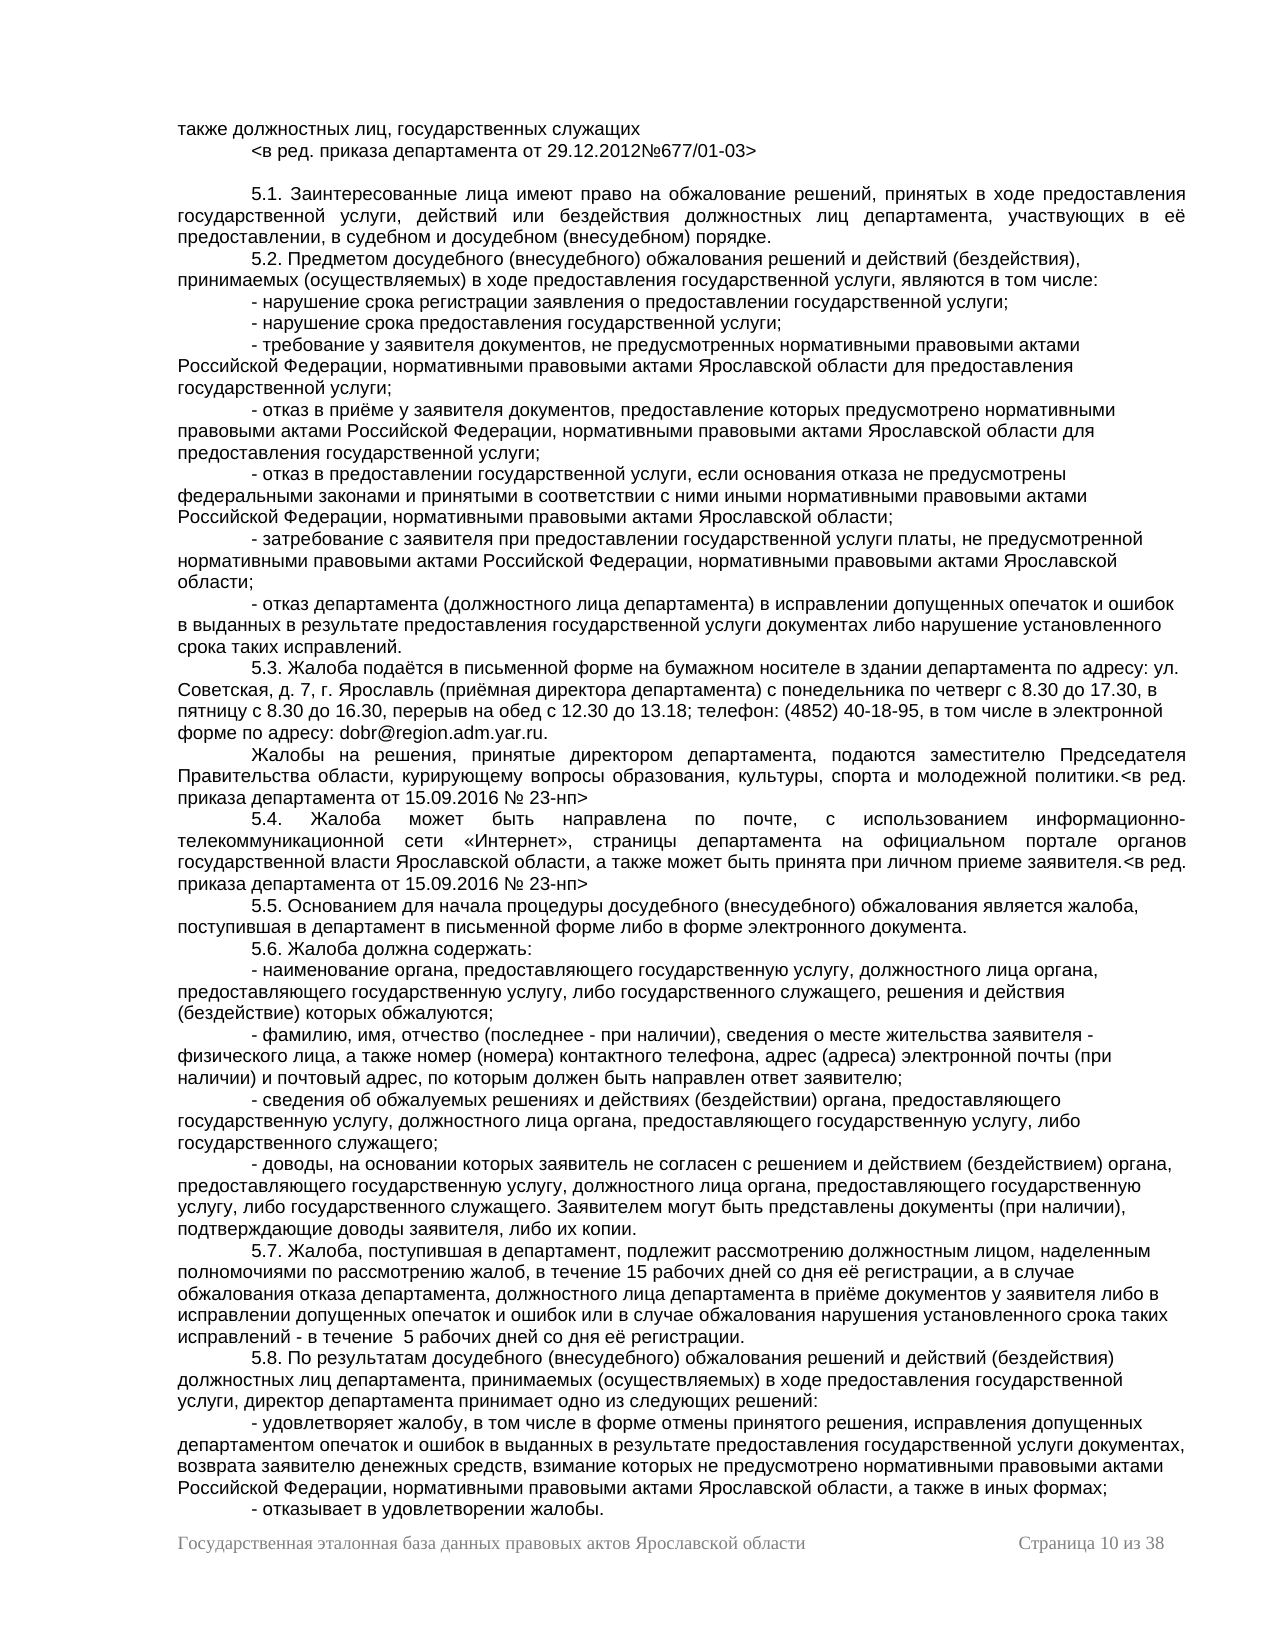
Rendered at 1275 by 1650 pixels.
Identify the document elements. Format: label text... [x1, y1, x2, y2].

text Жалобы на решения, принятые директором департамента, подаются заместителю Председателя Правительства области, курирующему вопросы образования, культуры, спорта и молодежной политики.<в ред. приказа департамента от 15.09.2016 № 23-нп> [177, 743, 1186, 808]
text - нарушение срока регистрации заявления о предоставлении государственной услуги; [177, 291, 1186, 312]
text 5.8. По результатам досудебного (внесудебного) обжалования решений и действий (бездействия) должностных лиц департамента, принимаемых (осуществляемых) в ходе предоставления государственной услуги, директор департамента принимает одно из следующих решений: [177, 1347, 1186, 1412]
text <в ред. приказа департамента от 29.12.2012№677/01-03> [177, 140, 1186, 161]
text - требование у заявителя документов, не предусмотренных нормативными правовыми актами Российской Федерации, нормативными правовыми актами Ярославской области для предоставления государственной услуги; [177, 334, 1186, 398]
text - отказ в предоставлении государственной услуги, если основания отказа не предусмотрены федеральными законами и принятыми в соответствии с ними иными нормативными правовыми актами Российской Федерации, нормативными правовыми актами Ярославской области; [177, 463, 1186, 528]
text 5.2. Предметом досудебного (внесудебного) обжалования решений и действий (бездействия), принимаемых (осуществляемых) в ходе предоставления государственной услуги, являются в том числе: [177, 247, 1186, 291]
text 5.7. Жалоба, поступившая в департамент, подлежит рассмотрению должностным лицом, наделенным полномочиями по рассмотрению жалоб, в течение 15 рабочих дней со дня её регистрации, а в случае обжалования отказа департамента, должностного лица департамента в приёме документов у заявителя либо в исправлении допущенных опечаток и ошибок или в случае обжалования нарушения установленного срока таких исправлений - в течение 5 рабочих дней со дня её регистрации. [177, 1239, 1186, 1347]
text 5.6. Жалоба должна содержать: [177, 937, 1186, 959]
text - отказ департамента (должностного лица департамента) в исправлении допущенных опечаток и ошибок в выданных в результате предоставления государственной услуги документах либо нарушение установленного срока таких исправлений. [177, 592, 1186, 657]
text 5.4. Жалоба может быть направлена по почте, с использованием информационно-телекоммуникационной сети «Интернет», страницы департамента на официальном портале органов государственной власти Ярославской области, а также может быть принята при личном приеме заявителя.<в ред. приказа департамента от 15.09.2016 № 23-нп> [177, 808, 1186, 894]
text - отказ в приёме у заявителя документов, предоставление которых предусмотрено нормативными правовыми актами Российской Федерации, нормативными правовыми актами Ярославской области для предоставления государственной услуги; [177, 398, 1186, 463]
text 5.3. Жалоба подаётся в письменной форме на бумажном носителе в здании департамента по адресу: ул. Советская, д. 7, г. Ярославль (приёмная директора департамента) с понедельника по четверг с 8.30 до 17.30, в пятницу с 8.30 до 16.30, перерыв на обед с 12.30 до 13.18; телефон: (4852) 40-18-95, в том числе в электронной форме по адресу: dobr@region.adm.yar.ru. [177, 657, 1186, 743]
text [177, 118, 1186, 140]
text - затребование с заявителя при предоставлении государственной услуги платы, не предусмотренной нормативными правовыми актами Российской Федерации, нормативными правовыми актами Ярославской области; [177, 528, 1186, 592]
text - доводы, на основании которых заявитель не согласен с решением и действием (бездействием) органа, предоставляющего государственную услугу, должностного лица органа, предоставляющего государственную услугу, либо государственного служащего. Заявителем могут быть представлены документы (при наличии), подтверждающие доводы заявителя, либо их копии. [177, 1153, 1186, 1239]
text - фамилию, имя, отчество (последнее - при наличии), сведения о месте жительства заявителя - физического лица, а также номер (номера) контактного телефона, адрес (адреса) электронной почты (при наличии) и почтовый адрес, по которым должен быть направлен ответ заявителю; [177, 1024, 1186, 1088]
text - отказывает в удовлетворении жалобы. [177, 1498, 1186, 1520]
text 5.5. Основанием для начала процедуры досудебного (внесудебного) обжалования является жалоба, поступившая в департамент в письменной форме либо в форме электронного документа. [177, 894, 1186, 937]
text - удовлетворяет жалобу, в том числе в форме отмены принятого решения, исправления допущенных департаментом опечаток и ошибок в выданных в результате предоставления государственной услуги документах, возврата заявителю денежных средств, взимание которых не предусмотрено нормативными правовыми актами Российской Федерации, нормативными правовыми актами Ярославской области, а также в иных формах; [177, 1412, 1186, 1498]
text - сведения об обжалуемых решениях и действиях (бездействии) органа, предоставляющего государственную услугу, должностного лица органа, предоставляющего государственную услугу, либо государственного служащего; [177, 1088, 1186, 1153]
text - наименование органа, предоставляющего государственную услугу, должностного лица органа, предоставляющего государственную услугу, либо государственного служащего, решения и действия (бездействие) которых обжалуются; [177, 959, 1186, 1024]
text 5.1. Заинтересованные лица имеют право на обжалование решений, принятых в ходе предоставления государственной услуги, действий или бездействия должностных лиц департамента, участвующих в её предоставлении, в судебном и досудебном (внесудебном) порядке. [177, 183, 1186, 247]
text - нарушение срока предоставления государственной услуги; [177, 312, 1186, 334]
